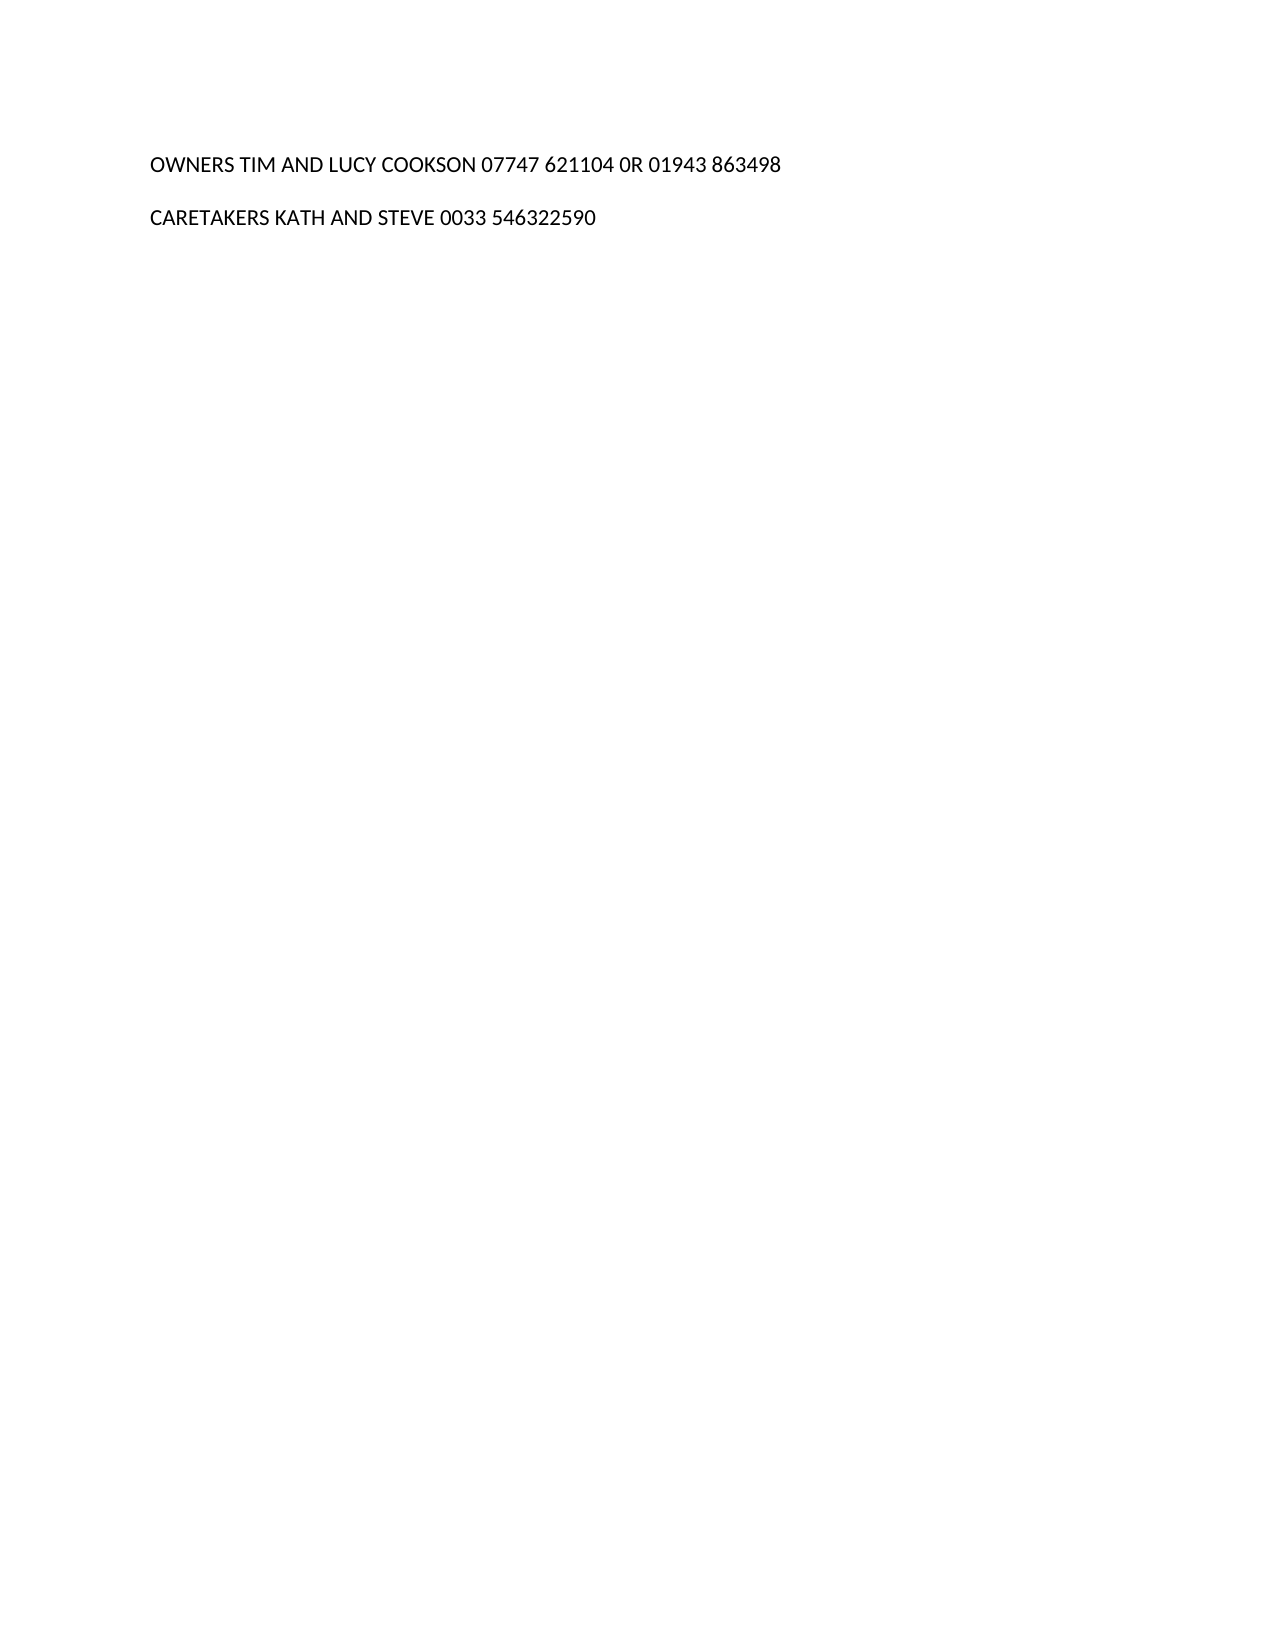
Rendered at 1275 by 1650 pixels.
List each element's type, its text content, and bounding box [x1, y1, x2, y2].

text OWNERS TIM AND LUCY COOKSON 07747 621104 0R 01943 863498 [150, 150, 1125, 178]
text CARETAKERS KATH AND STEVE 0033 546322590 [150, 203, 1125, 231]
